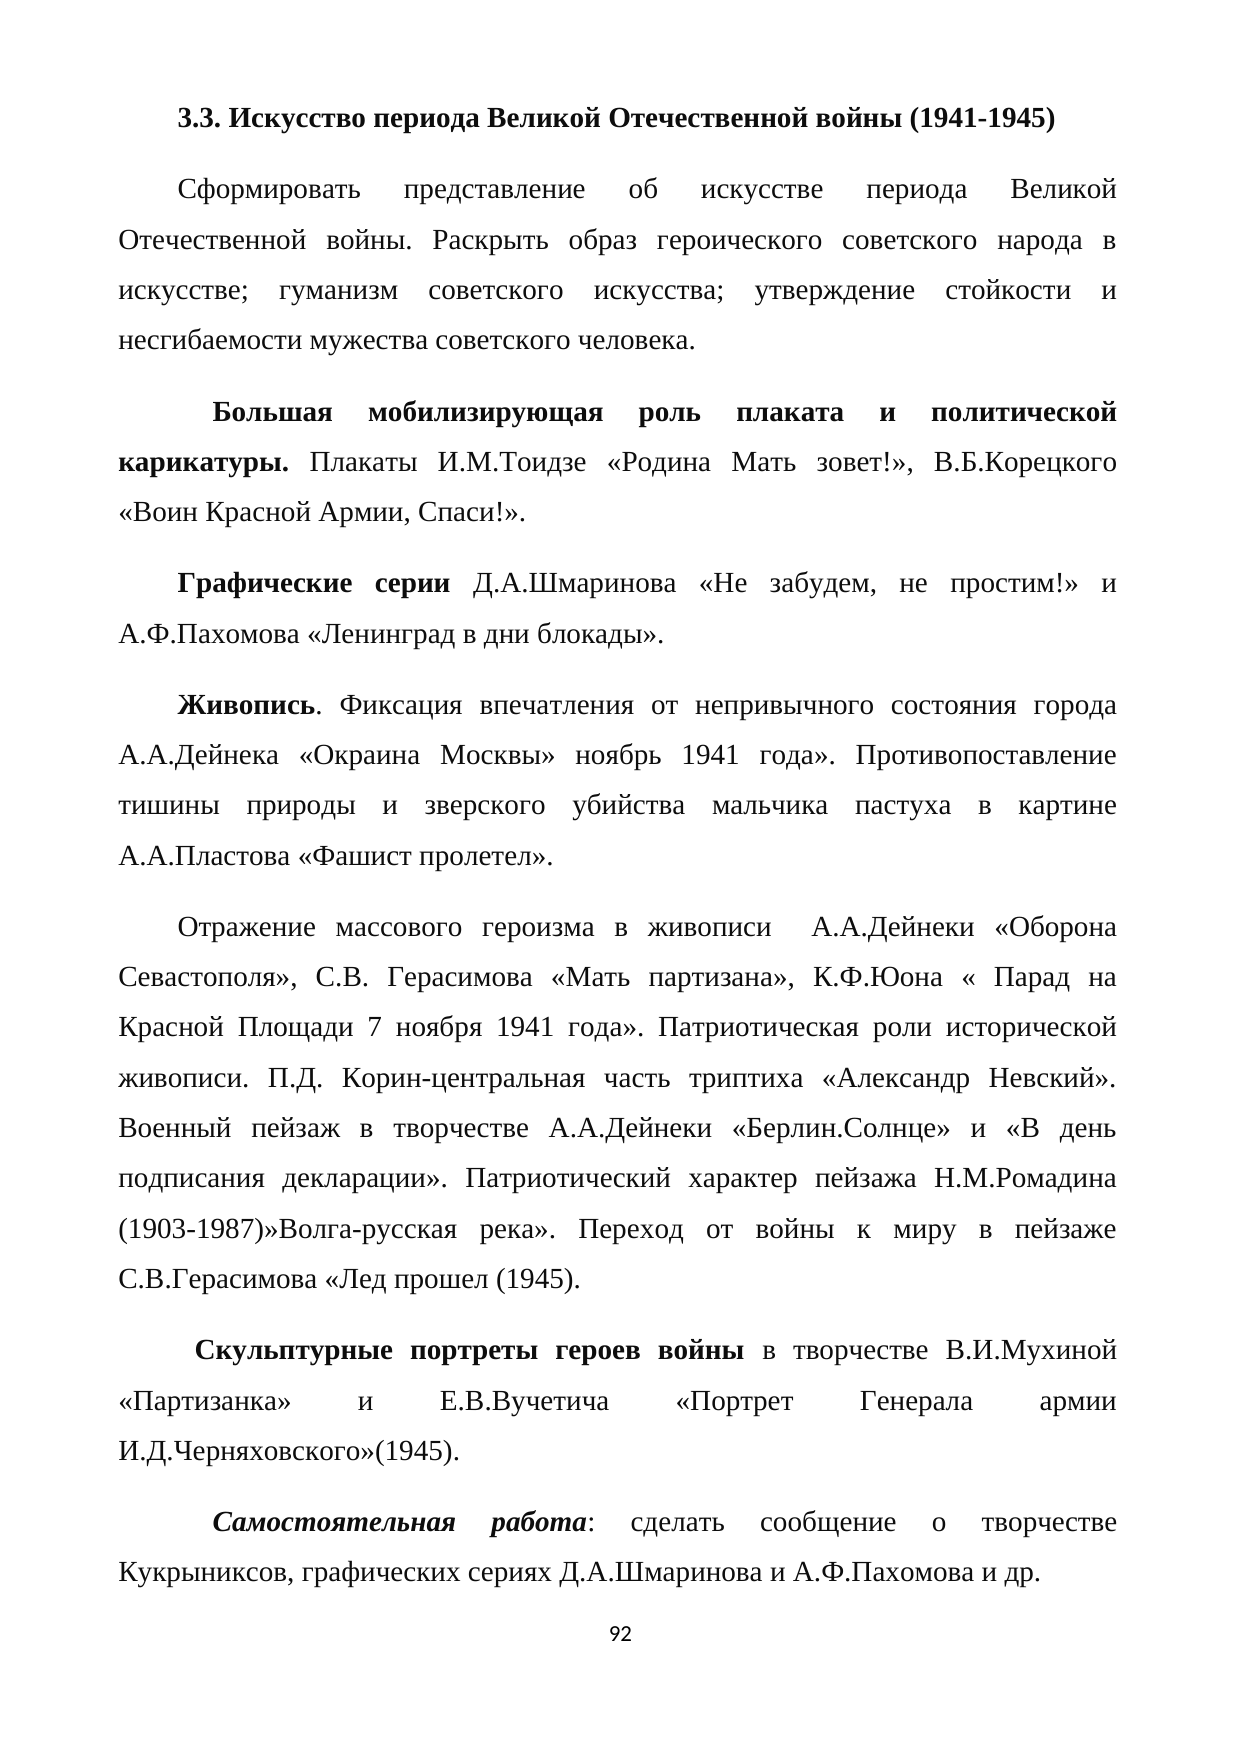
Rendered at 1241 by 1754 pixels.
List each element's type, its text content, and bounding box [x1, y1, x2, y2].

text Графические серии Д.А.Шмаринова «Не забудем, не простим!» и А.Ф.Пахомова «Ленинград в дни блокады». [118, 565, 1118, 649]
text Самостоятельная работа: сделать сообщение о творчестве Кукрыниксов, графических сериях Д.А.Шмаринова и А.Ф.Пахомова и др. [118, 1504, 1118, 1588]
text 3.3. Искусство периода Великой Отечественной войны (1941-1945) [118, 100, 1118, 134]
text Большая мобилизирующая роль плаката и политической карикатуры. Плакаты И.М.Тоидзе «Родина Мать зовет!», В.Б.Корецкого «Воин Красной Армии, Спаси!». [118, 394, 1118, 528]
text Скульптурные портреты героев войны в творчестве В.И.Мухиной «Партизанка» и Е.В.Вучетича «Портрет Генерала армии И.Д.Черняховского»(1945). [118, 1332, 1118, 1466]
text Сформировать представление об искусстве периода Великой Отечественной войны. Раскрыть образ героического советского народа в искусстве; гуманизм советского искусства; утверждение стойкости и несгибаемости мужества советского человека. [118, 172, 1118, 356]
text Живопись. Фиксация впечатления от непривычного состояния города А.А.Дейнека «Окраина Москвы» ноябрь 1941 года». Противопоставление тишины природы и зверского убийства мальчика пастуха в картине А.А.Пластова «Фашист пролетел». [118, 687, 1118, 871]
text Отражение массового героизма в живописи А.А.Дейнеки «Оборона Севастополя», С.В. Герасимова «Мать партизана», К.Ф.Юона « Парад на Красной Площади 7 ноября 1941 года». Патриотическая роли исторической живописи. П.Д. Корин-центральная часть триптиха «Александр Невский». Военный пейзаж в творчестве А.А.Дейнеки «Берлин.Солнце» и «В день подписания декларации». Патриотический характер пейзажа Н.М.Ромадина (1903-1987)»Волга-русская река». Переход от войны к миру в пейзаже С.В.Герасимова «Лед прошел (1945). [118, 909, 1118, 1295]
